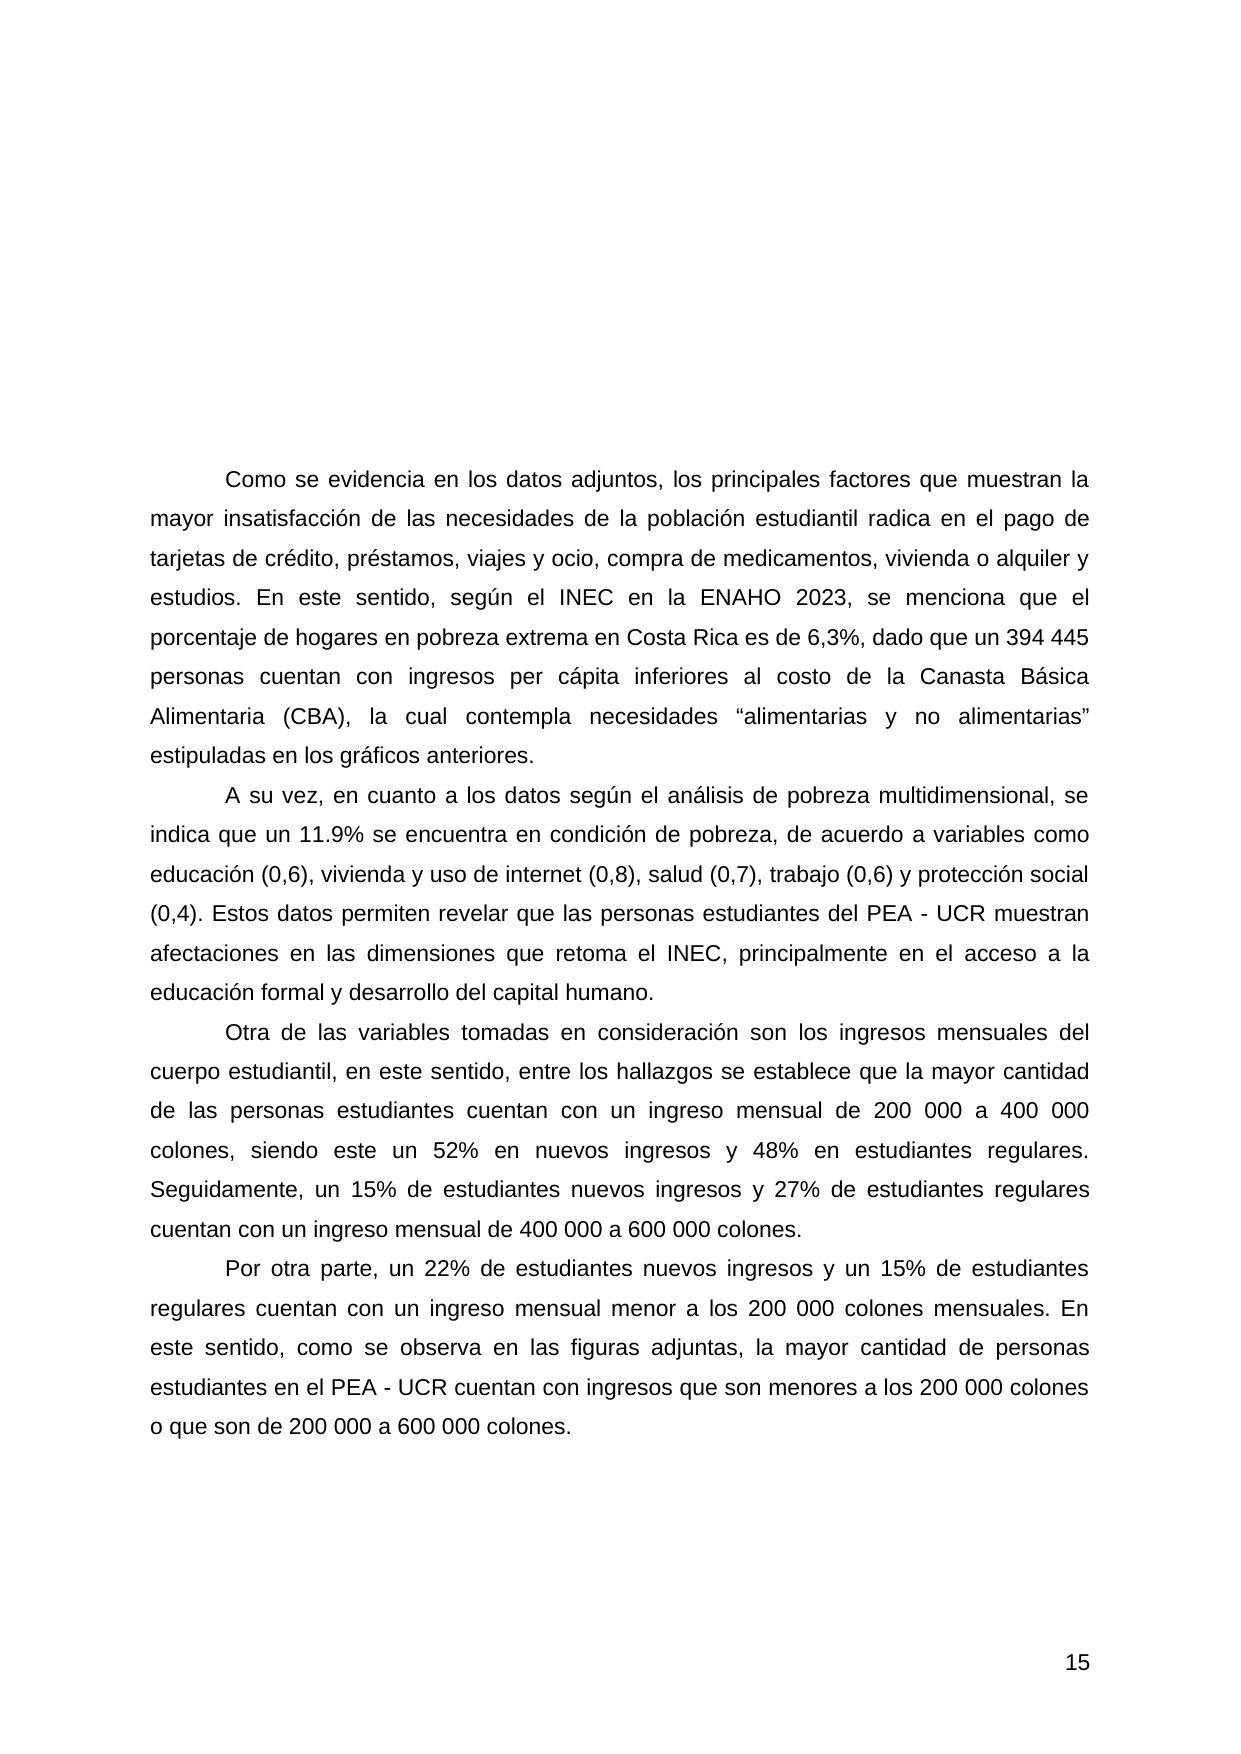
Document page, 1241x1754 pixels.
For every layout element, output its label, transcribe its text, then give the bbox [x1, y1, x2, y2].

text A su vez, en cuanto a los datos según el análisis de pobreza multidimensional, se indica que un 11.9% se encuentra en condición de pobreza, de acuerdo a variables como educación (0,6), vivienda y uso de internet (0,8), salud (0,7), trabajo (0,6) y protección social (0,4). Estos datos permiten revelar que las personas estudiantes del PEA - UCR muestran afectaciones en las dimensiones que retoma el INEC, principalmente en el acceso a la educación formal y desarrollo del capital humano. [150, 782, 1090, 1005]
text Como se evidencia en los datos adjuntos, los principales factores que muestran la mayor insatisfacción de las necesidades de la población estudiantil radica en el pago de tarjetas de crédito, préstamos, viajes y ocio, compra de medicamentos, vivienda o alquiler y estudios. En este sentido, según el INEC en la ENAHO 2023, se menciona que el porcentaje de hogares en pobreza extrema en Costa Rica es de 6,3%, dado que un 394 445 personas cuentan con ingresos per cápita inferiores al costo de la Canasta Básica Alimentaria (CBA), la cual contempla necesidades “alimentarias y no alimentarias” estipuladas en los gráficos anteriores. [150, 466, 1090, 768]
text Por otra parte, un 22% de estudiantes nuevos ingresos y un 15% de estudiantes regulares cuentan con un ingreso mensual menor a los 200 000 colones mensuales. En este sentido, como se observa en las figuras adjuntas, la mayor cantidad de personas estudiantes en el PEA - UCR cuentan con ingresos que son menores a los 200 000 colones o que son de 200 000 a 600 000 colones. [150, 1255, 1090, 1440]
text Otra de las variables tomadas en consideración son los ingresos mensuales del cuerpo estudiantil, en este sentido, entre los hallazgos se establece que la mayor cantidad de las personas estudiantes cuentan con un ingreso mensual de 200 000 a 400 000 colones, siendo este un 52% en nuevos ingresos y 48% en estudiantes regulares. Seguidamente, un 15% de estudiantes nuevos ingresos y 27% de estudiantes regulares cuentan con un ingreso mensual de 400 000 a 600 000 colones. [150, 1018, 1090, 1242]
